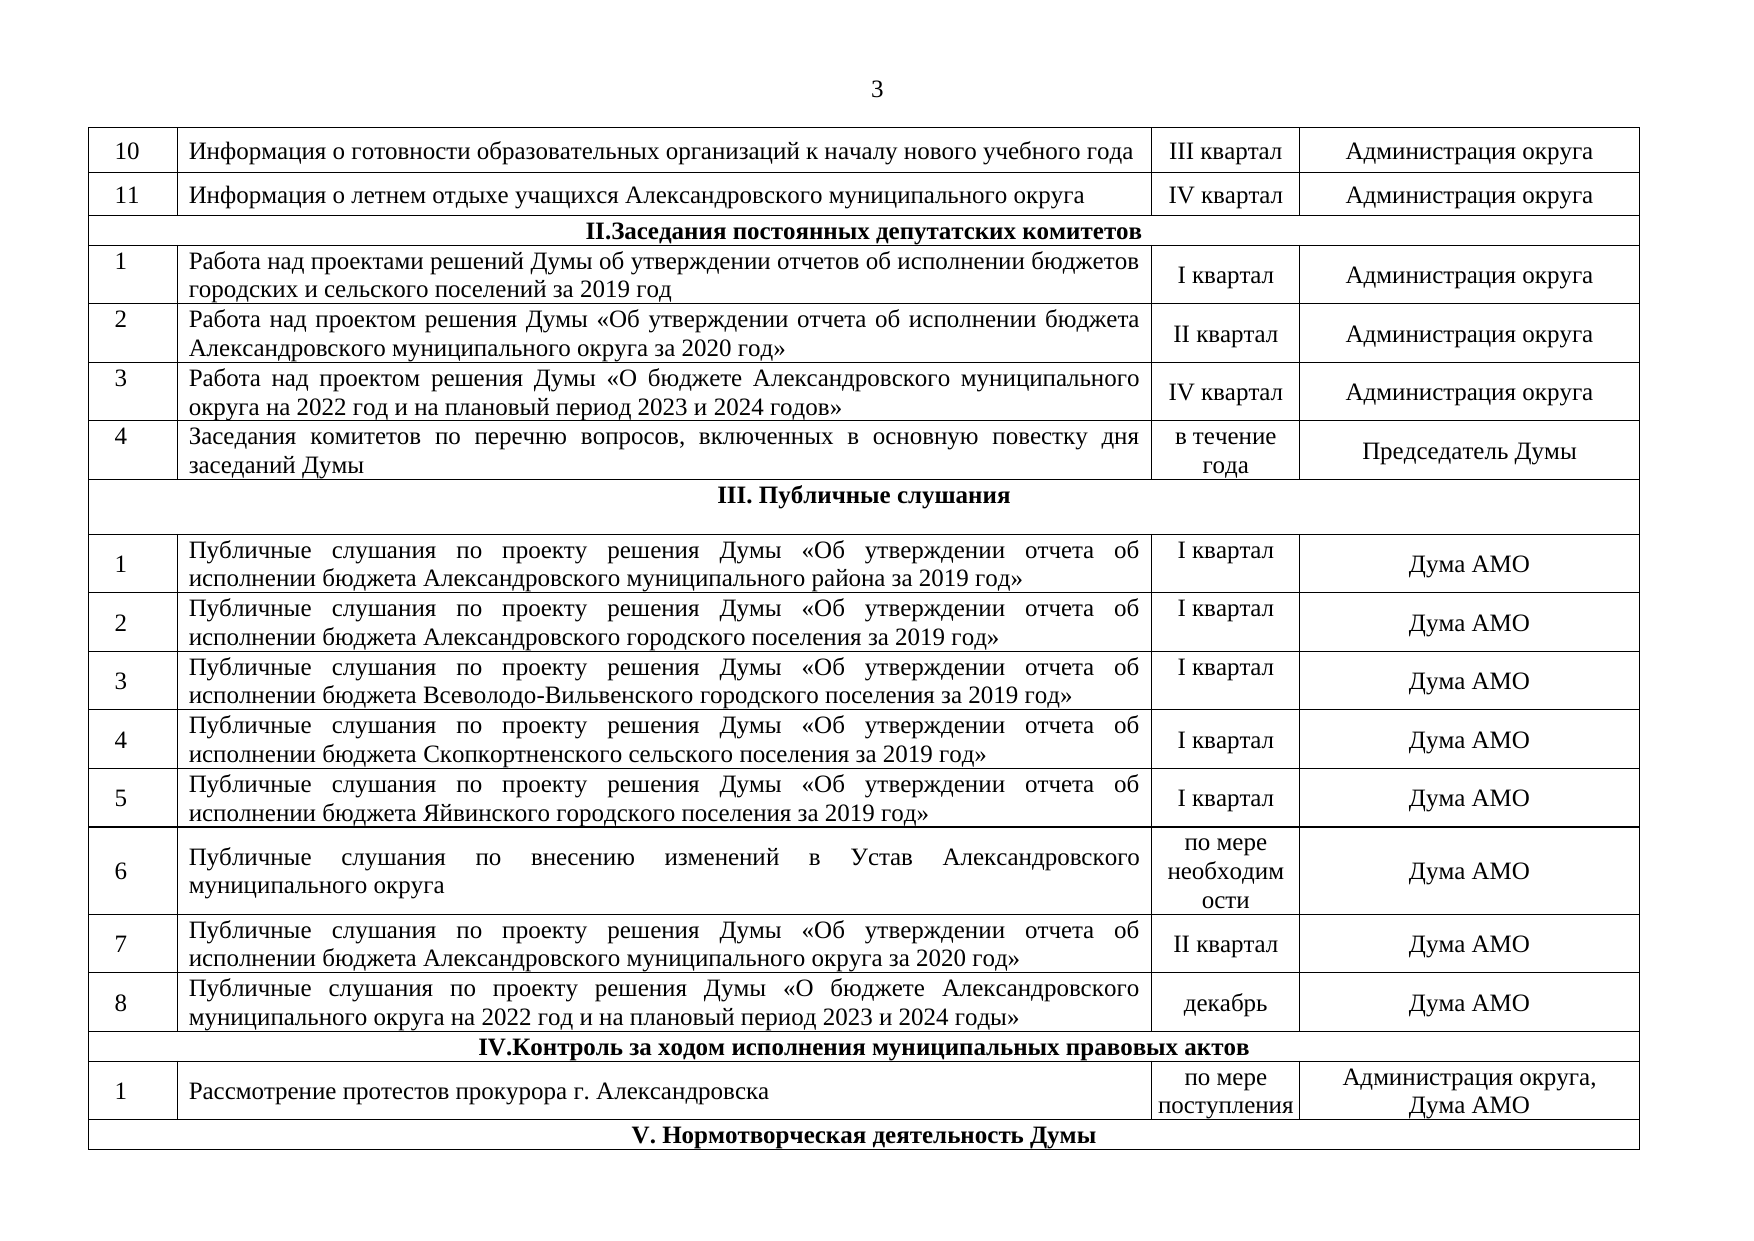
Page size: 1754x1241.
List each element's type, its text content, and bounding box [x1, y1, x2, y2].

table_cell Администрация округа [1300, 304, 1639, 362]
table_cell Информация о готовности образовательных организаций к началу нового учебного года [178, 128, 1151, 172]
table_cell Председатель Думы [1300, 421, 1639, 479]
table_cell Публичные слушания по проекту решения Думы «О бюджете Александровского муниципального округа на 2022 год и на плановый период 2023 и 2024 годы» [178, 973, 1151, 1031]
table_cell [89, 421, 177, 479]
table_cell по мере поступления [1152, 1062, 1299, 1119]
table_cell [89, 593, 177, 651]
table_cell [89, 246, 177, 303]
table_cell Дума АМО [1300, 769, 1639, 826]
table_cell Дума АМО [1300, 973, 1639, 1031]
table_cell II.Заседания постоянных депутатских комитетов [89, 216, 1639, 245]
table_cell III квартал [1152, 128, 1299, 172]
table_cell [89, 652, 177, 709]
table_cell I квартал [1152, 535, 1299, 592]
table_cell Заседания комитетов по перечню вопросов, включенных в основную повестку дня заседаний Думы [178, 421, 1151, 479]
table_cell I квартал [1152, 710, 1299, 768]
table_cell [89, 173, 177, 215]
table_cell IV.Контроль за ходом исполнения муниципальных правовых актов [89, 1032, 1639, 1061]
table_cell II квартал [1152, 915, 1299, 972]
table_cell Дума АМО [1300, 710, 1639, 768]
table_cell Дума АМО [1300, 828, 1639, 914]
table_cell I квартал [1152, 246, 1299, 303]
table_cell IV квартал [1152, 363, 1299, 420]
table_cell Публичные слушания по проекту решения Думы «Об утверждении отчета об исполнении бюджета Александровского муниципального округа за 2020 год» [178, 915, 1151, 972]
table_cell [89, 769, 177, 826]
table_cell Дума АМО [1300, 535, 1639, 592]
table_cell Работа над проектом решения Думы «Об утверждении отчета об исполнении бюджета Александровского муниципального округа за 2020 год» [178, 304, 1151, 362]
table_cell V. Нормотворческая деятельность Думы [89, 1120, 1639, 1149]
table_cell [89, 1062, 177, 1119]
table_cell II квартал [1152, 304, 1299, 362]
table_cell Публичные слушания по проекту решения Думы «Об утверждении отчета об исполнении бюджета Скопкортненского сельского поселения за 2019 год» [178, 710, 1151, 768]
table_cell Дума АМО [1300, 652, 1639, 709]
table_cell [89, 915, 177, 972]
table_cell [89, 363, 177, 420]
table_cell IV квартал [1152, 173, 1299, 215]
table_cell Работа над проектами решений Думы об утверждении отчетов об исполнении бюджетов городских и сельского поселений за 2019 год [178, 246, 1151, 303]
table_cell Работа над проектом решения Думы «О бюджете Александровского муниципального округа на 2022 год и на плановый период 2023 и 2024 годов» [178, 363, 1151, 420]
table_cell Публичные слушания по проекту решения Думы «Об утверждении отчета об исполнении бюджета Александровского муниципального района за 2019 год» [178, 535, 1151, 592]
table_cell [89, 304, 177, 362]
table_cell Публичные слушания по внесению изменений в Устав Александровского муниципального округа [178, 828, 1151, 914]
table_cell Администрация округа, Дума АМО [1300, 1062, 1639, 1119]
table_cell III. Публичные слушания [89, 480, 1639, 534]
table_cell Информация о летнем отдыхе учащихся Александровского муниципального округа [178, 173, 1151, 215]
table_cell Администрация округа [1300, 128, 1639, 172]
table_cell по мере необходимости [1152, 828, 1299, 914]
table_cell Дума АМО [1300, 915, 1639, 972]
table_cell Администрация округа [1300, 173, 1639, 215]
table_cell [89, 535, 177, 592]
table_cell Администрация округа [1300, 246, 1639, 303]
table_cell Рассмотрение протестов прокурора г. Александровска [178, 1062, 1151, 1119]
table_cell I квартал [1152, 652, 1299, 709]
table_cell Дума АМО [1300, 593, 1639, 651]
table_cell Администрация округа [1300, 363, 1639, 420]
table_cell I квартал [1152, 769, 1299, 826]
table_cell в течение года [1152, 421, 1299, 479]
table_cell декабрь [1152, 973, 1299, 1031]
table_cell [89, 973, 177, 1031]
table_cell [89, 828, 177, 914]
table_cell Публичные слушания по проекту решения Думы «Об утверждении отчета об исполнении бюджета Александровского городского поселения за 2019 год» [178, 593, 1151, 651]
table_cell Публичные слушания по проекту решения Думы «Об утверждении отчета об исполнении бюджета Всеволодо-Вильвенского городского поселения за 2019 год» [178, 652, 1151, 709]
table_cell I квартал [1152, 593, 1299, 651]
table_cell Публичные слушания по проекту решения Думы «Об утверждении отчета об исполнении бюджета Яйвинского городского поселения за 2019 год» [178, 769, 1151, 826]
table_cell [89, 710, 177, 768]
table_cell [89, 128, 177, 172]
